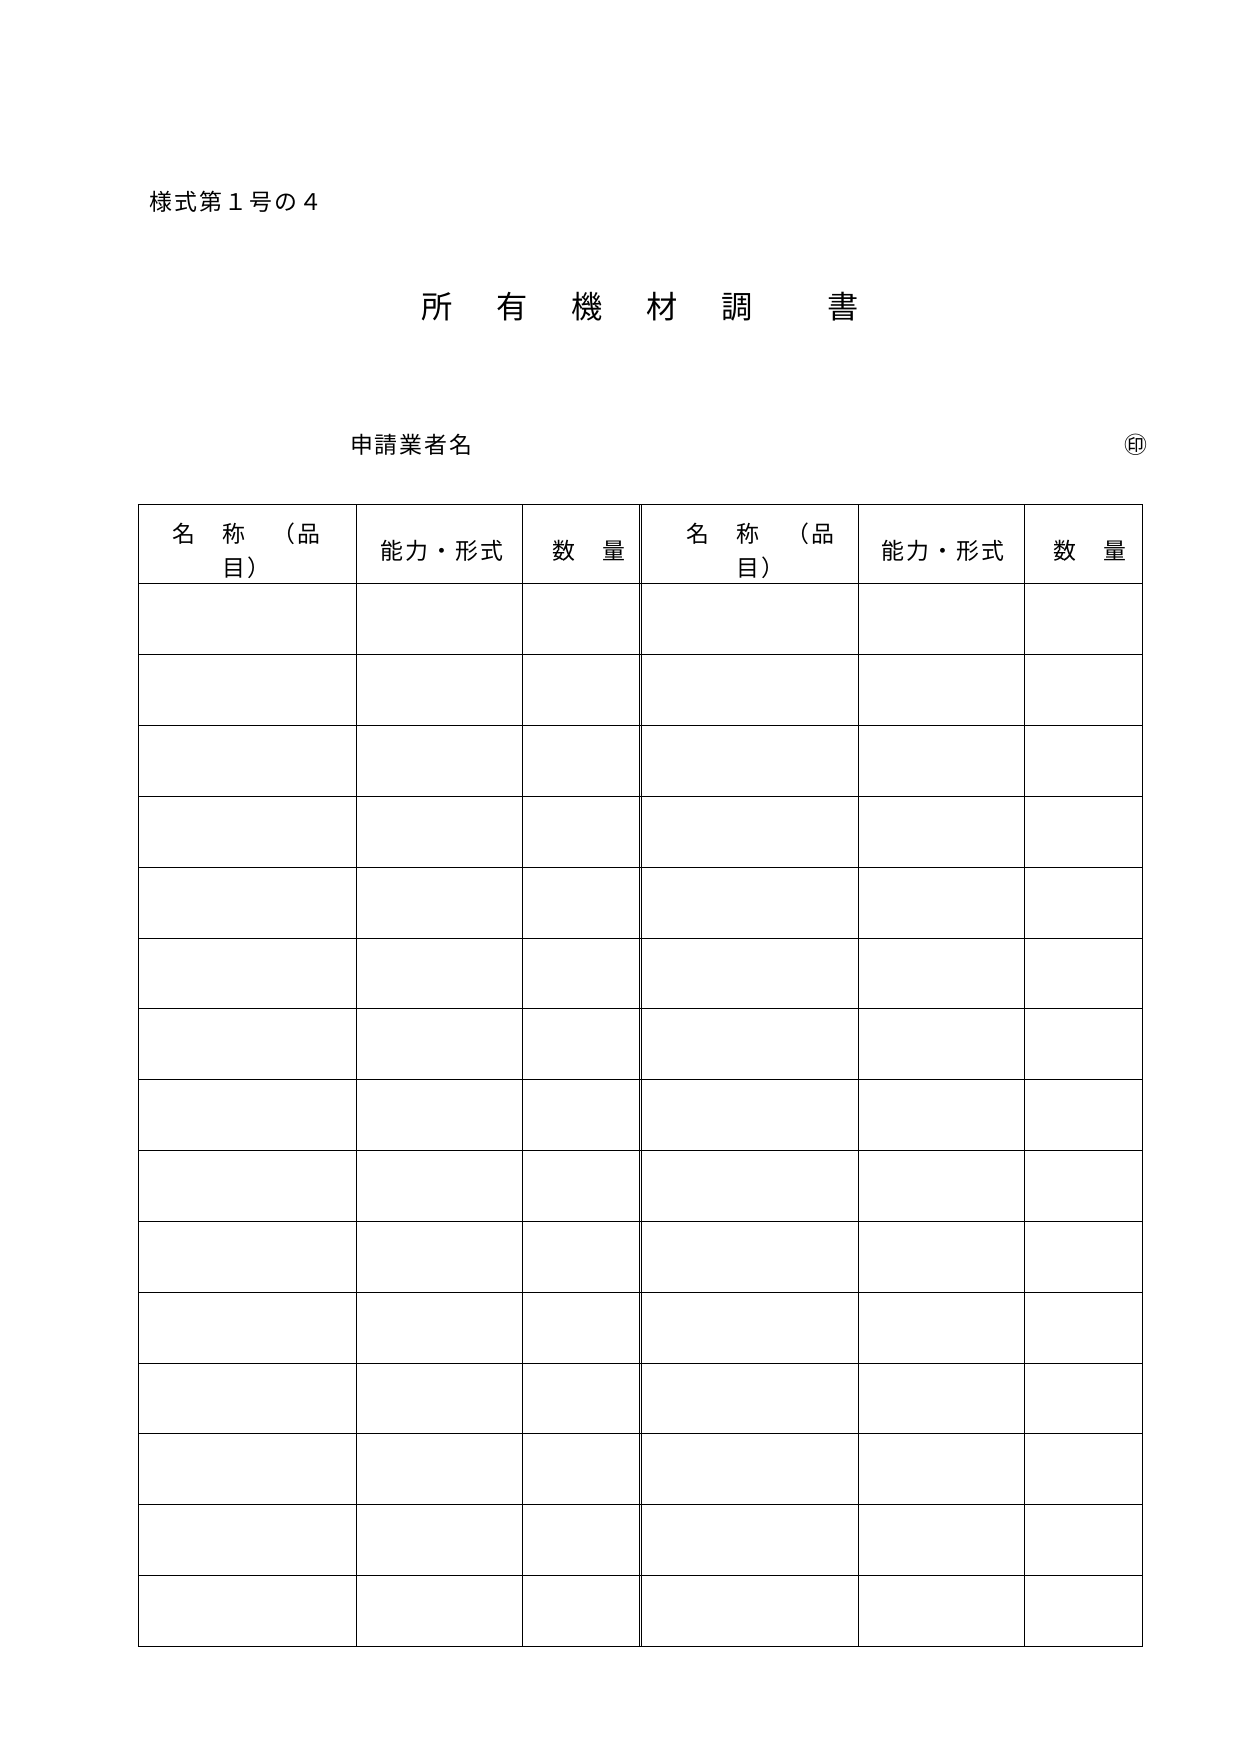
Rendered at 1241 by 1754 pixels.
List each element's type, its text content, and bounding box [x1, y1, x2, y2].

table_header 能力・形式 [357, 505, 522, 583]
table_cell [523, 655, 639, 725]
table_cell [357, 939, 522, 1008]
table_header 名 称 （品目） [139, 505, 356, 583]
table_cell [523, 1293, 639, 1362]
table_cell [642, 1576, 858, 1646]
table_cell [859, 1576, 1024, 1646]
table_cell [642, 1222, 858, 1292]
table_cell [139, 726, 356, 796]
table_cell [357, 1434, 522, 1504]
table_cell [859, 1364, 1024, 1433]
text 所有機材調書 [149, 271, 1149, 339]
table_cell [357, 1222, 522, 1292]
table_cell [357, 797, 522, 867]
table_cell [642, 797, 858, 867]
table_cell [859, 655, 1024, 725]
table_cell [139, 1364, 356, 1433]
table_cell [1025, 655, 1142, 725]
table_header 数 量 [523, 505, 639, 583]
table_cell [642, 1151, 858, 1221]
table_cell [1025, 797, 1142, 867]
table_cell [1025, 1576, 1142, 1646]
table_cell [523, 1505, 639, 1575]
table_header 数 量 [1025, 505, 1142, 583]
table_cell [642, 655, 858, 725]
table_cell [1025, 1293, 1142, 1362]
table_cell [357, 1364, 522, 1433]
table_cell [1025, 1080, 1142, 1150]
table_cell [1025, 1434, 1142, 1504]
table_cell [859, 1009, 1024, 1079]
table_cell [139, 1576, 356, 1646]
table_cell [357, 584, 522, 654]
table_cell [357, 655, 522, 725]
table_cell [642, 584, 858, 654]
table_cell [139, 939, 356, 1008]
table_cell [523, 868, 639, 937]
table_cell [139, 1080, 356, 1150]
table_cell [139, 1293, 356, 1362]
table_cell [642, 1434, 858, 1504]
table_cell [1025, 1505, 1142, 1575]
text 申請業者名 ㊞ [149, 427, 1149, 460]
table_cell [523, 797, 639, 867]
table_cell [1025, 1009, 1142, 1079]
table_cell [642, 939, 858, 1008]
table_cell [139, 584, 356, 654]
table_cell [139, 1505, 356, 1575]
table_cell [859, 726, 1024, 796]
table_cell [523, 1222, 639, 1292]
table_cell [1025, 726, 1142, 796]
table_cell [139, 1222, 356, 1292]
table_cell [357, 1576, 522, 1646]
table_cell [357, 1151, 522, 1221]
table_cell [642, 1009, 858, 1079]
table_cell [523, 1080, 639, 1150]
table_cell [357, 1080, 522, 1150]
table_cell [642, 1080, 858, 1150]
table_cell [1025, 1222, 1142, 1292]
table_cell [139, 868, 356, 937]
table_cell [642, 1293, 858, 1362]
table_cell [859, 1151, 1024, 1221]
table_cell [1025, 1151, 1142, 1221]
table_cell [139, 1009, 356, 1079]
table_cell [523, 1009, 639, 1079]
table_cell [523, 1434, 639, 1504]
table_header 能力・形式 [859, 505, 1024, 583]
table_cell [357, 1505, 522, 1575]
table_cell [523, 939, 639, 1008]
table_cell [859, 1293, 1024, 1362]
table_cell [139, 655, 356, 725]
table_cell [139, 1151, 356, 1221]
table_cell [859, 1505, 1024, 1575]
table_cell [523, 1364, 639, 1433]
table_cell [357, 868, 522, 937]
table_cell [642, 1364, 858, 1433]
table_cell [859, 584, 1024, 654]
table_cell [642, 868, 858, 937]
table_cell [357, 1293, 522, 1362]
table_cell [523, 726, 639, 796]
table_cell [523, 584, 639, 654]
table_cell [139, 797, 356, 867]
table_cell [523, 1151, 639, 1221]
table_cell [1025, 1364, 1142, 1433]
table_header 名 称 （品目） [642, 505, 858, 583]
table_cell [859, 1434, 1024, 1504]
table_cell [523, 1576, 639, 1646]
text 様式第１号の４ [149, 183, 1149, 217]
table_cell [859, 797, 1024, 867]
table_cell [859, 1080, 1024, 1150]
table_cell [357, 726, 522, 796]
table_cell [642, 1505, 858, 1575]
table_cell [859, 1222, 1024, 1292]
table_cell [1025, 868, 1142, 937]
table_cell [1025, 584, 1142, 654]
table_cell [859, 868, 1024, 937]
table_cell [1025, 939, 1142, 1008]
table_cell [859, 939, 1024, 1008]
table_cell [642, 726, 858, 796]
table_cell [139, 1434, 356, 1504]
table_cell [357, 1009, 522, 1079]
